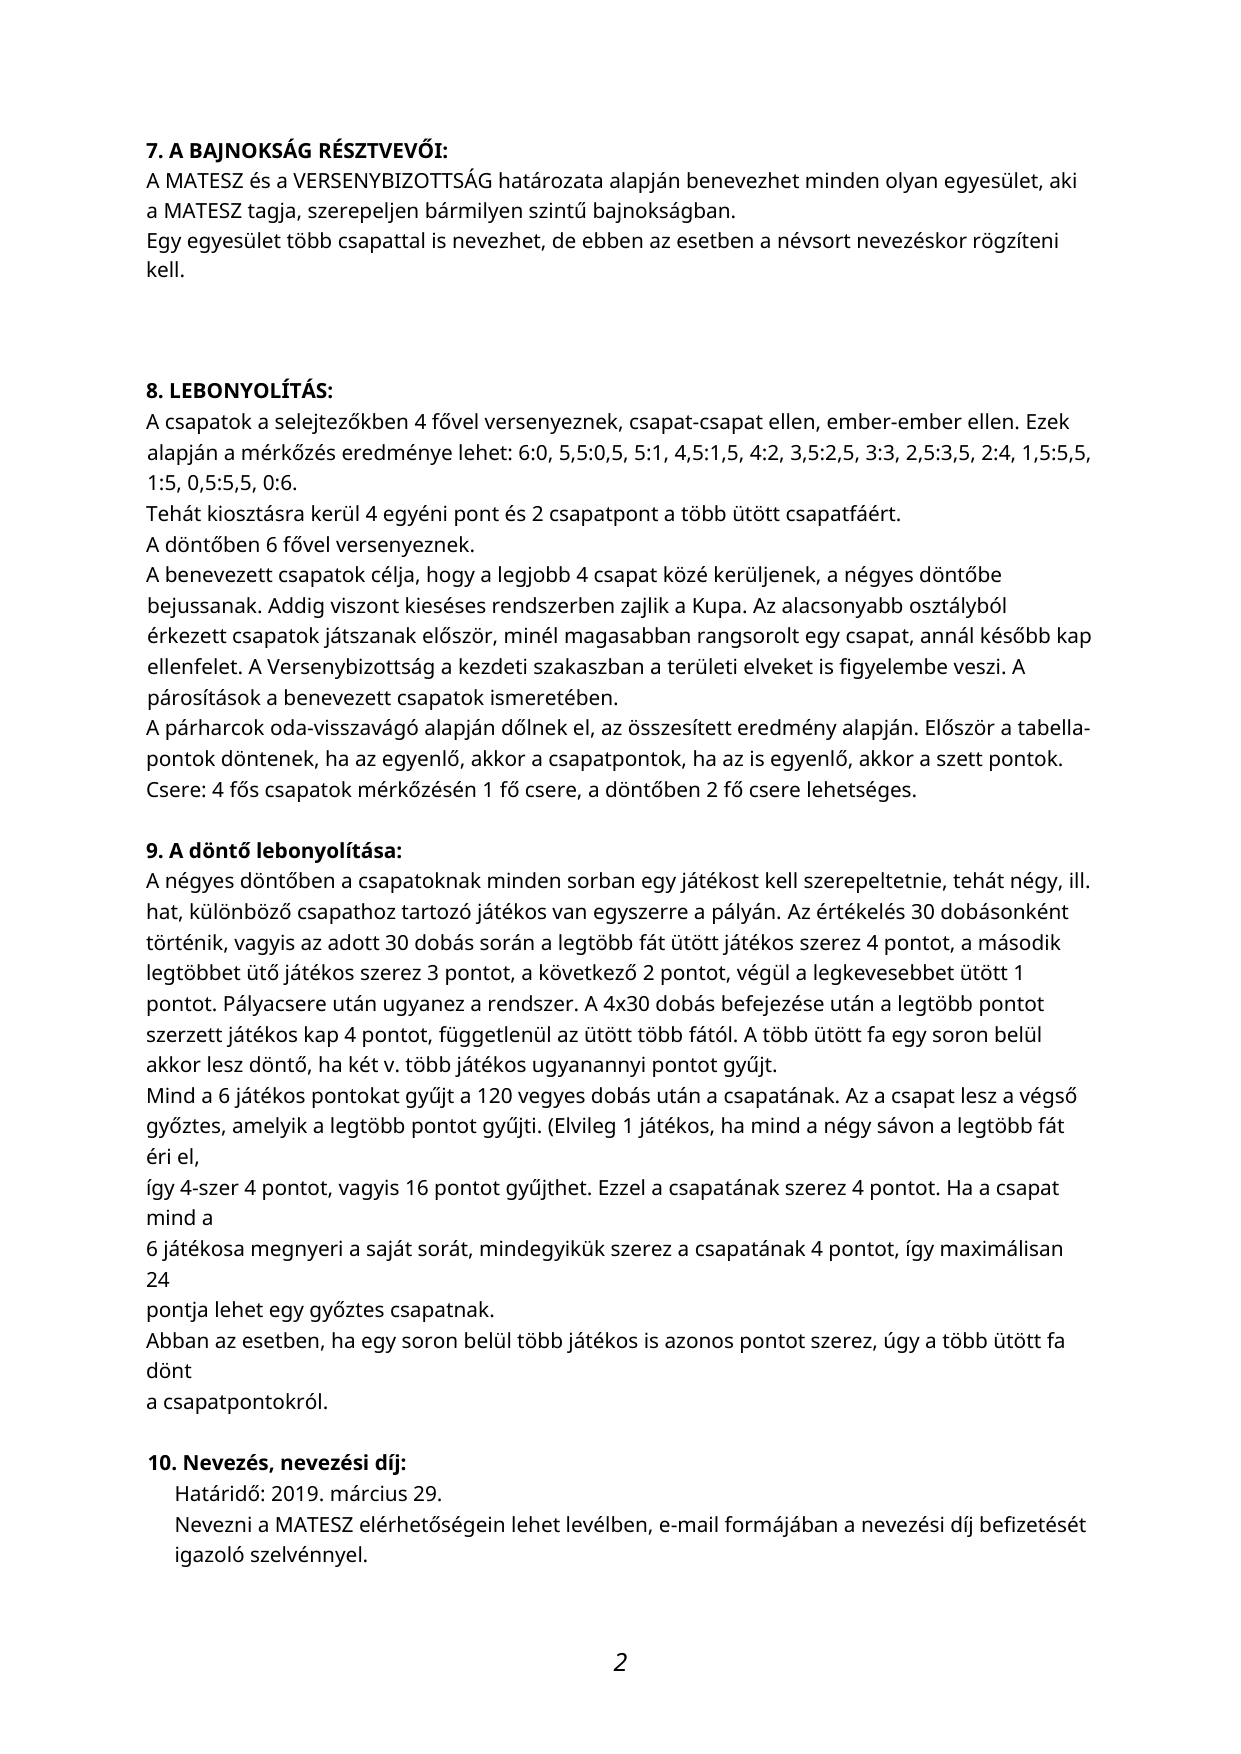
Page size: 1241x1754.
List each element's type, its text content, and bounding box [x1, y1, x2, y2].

text Határidő: 2019. március 29. [147, 1479, 1092, 1508]
text igazoló szelvénnyel. [147, 1540, 1092, 1569]
text a MATESZ tagja, szerepeljen bármilyen szintű bajnokságban. [146, 196, 1092, 224]
text A MATESZ és a VERSENYBIZOTTSÁG határozata alapján benevezhet minden olyan egyesület, aki [146, 166, 1092, 195]
text pontok döntenek, ha az egyenlő, akkor a csapatpontok, ha az is egyenlő, akkor a szett pontok. [146, 744, 1092, 773]
text pontja lehet egy győztes csapatnak. [146, 1295, 1092, 1324]
text Egy egyesület több csapattal is nevezhet, de ebben az esetben a névsort nevezéskor rögzíteni kell. [146, 226, 1092, 283]
text 9. A döntő lebonyolítása: [146, 836, 1092, 864]
text 8. LEBONYOLÍTÁS: [146, 377, 1092, 405]
text Csere: 4 fős csapatok mérkőzésén 1 fő csere, a döntőben 2 fő csere lehetséges. [146, 775, 1092, 803]
text A négyes döntőben a csapatoknak minden sorban egy játékost kell szerepeltetnie, tehát négy, ill. hat, különböző csapathoz tartozó játékos van egyszerre a pályán. Az értékelés 30 dobásonként történik, vagyis az adott 30 dobás során a legtöbb fát ütött játékos szerez 4 pontot, a második legtöbbet ütő játékos szerez 3 pontot, a következő 2 pontot, végül a legkevesebbet ütött 1 pontot. Pályacsere után ugyanez a rendszer. A 4x30 dobás befejezése után a legtöbb pontot szerzett játékos kap 4 pontot, függetlenül az ütött több fától. A több ütött fa egy soron belül akkor lesz döntő, ha két v. több játékos ugyanannyi pontot gyűjt. [146, 867, 1092, 1079]
text 10. Nevezés, nevezési díj: [147, 1448, 1092, 1477]
text Mind a 6 játékos pontokat gyűjt a 120 vegyes dobás után a csapatának. Az a csapat lesz a végső győztes, amelyik a legtöbb pontot gyűjti. (Elvileg 1 játékos, ha mind a négy sávon a legtöbb fát éri el, [146, 1081, 1092, 1171]
text A benevezett csapatok célja, hogy a legjobb 4 csapat közé kerüljenek, a négyes döntőbe bejussanak. Addig viszont kieséses rendszerben zajlik a Kupa. Az alacsonyabb osztályból érkezett csapatok játszanak először, minél magasabban rangsorolt egy csapat, annál később kap ellenfelet. A Versenybizottság a kezdeti szakaszban a területi elveket is figyelembe veszi. A párosítások a benevezett csapatok ismeretében. [146, 560, 1092, 711]
text A csapatok a selejtezőkben 4 fővel versenyeznek, csapat-csapat ellen, ember-ember ellen. Ezek alapján a mérkőzés eredménye lehet: 6:0, 5,5:0,5, 5:1, 4,5:1,5, 4:2, 3,5:2,5, 3:3, 2,5:3,5, 2:4, 1,5:5,5, 1:5, 0,5:5,5, 0:6. [146, 407, 1092, 497]
text A párharcok oda-visszavágó alapján dőlnek el, az összesített eredmény alapján. Először a tabella- [146, 713, 1092, 742]
text 7. A BAJNOKSÁG RÉSZTVEVŐI: [146, 136, 1092, 164]
text a csapatpontokról. [146, 1387, 1092, 1416]
text A döntőben 6 fővel versenyeznek. [146, 530, 1092, 558]
text így 4-szer 4 pontot, vagyis 16 pontot gyűjthet. Ezzel a csapatának szerez 4 pontot. Ha a csapat mind a [146, 1173, 1092, 1232]
text Tehát kiosztásra kerül 4 egyéni pont és 2 csapatpont a több ütött csapatfáért. [146, 499, 1092, 528]
text Abban az esetben, ha egy soron belül több játékos is azonos pontot szerez, úgy a több ütött fa dönt [146, 1326, 1092, 1385]
text 6 játékosa megnyeri a saját sorát, mindegyikük szerez a csapatának 4 pontot, így maximálisan 24 [146, 1234, 1092, 1293]
text Nevezni a MATESZ elérhetőségein lehet levélben, e-mail formájában a nevezési díj befizetését [147, 1510, 1092, 1538]
